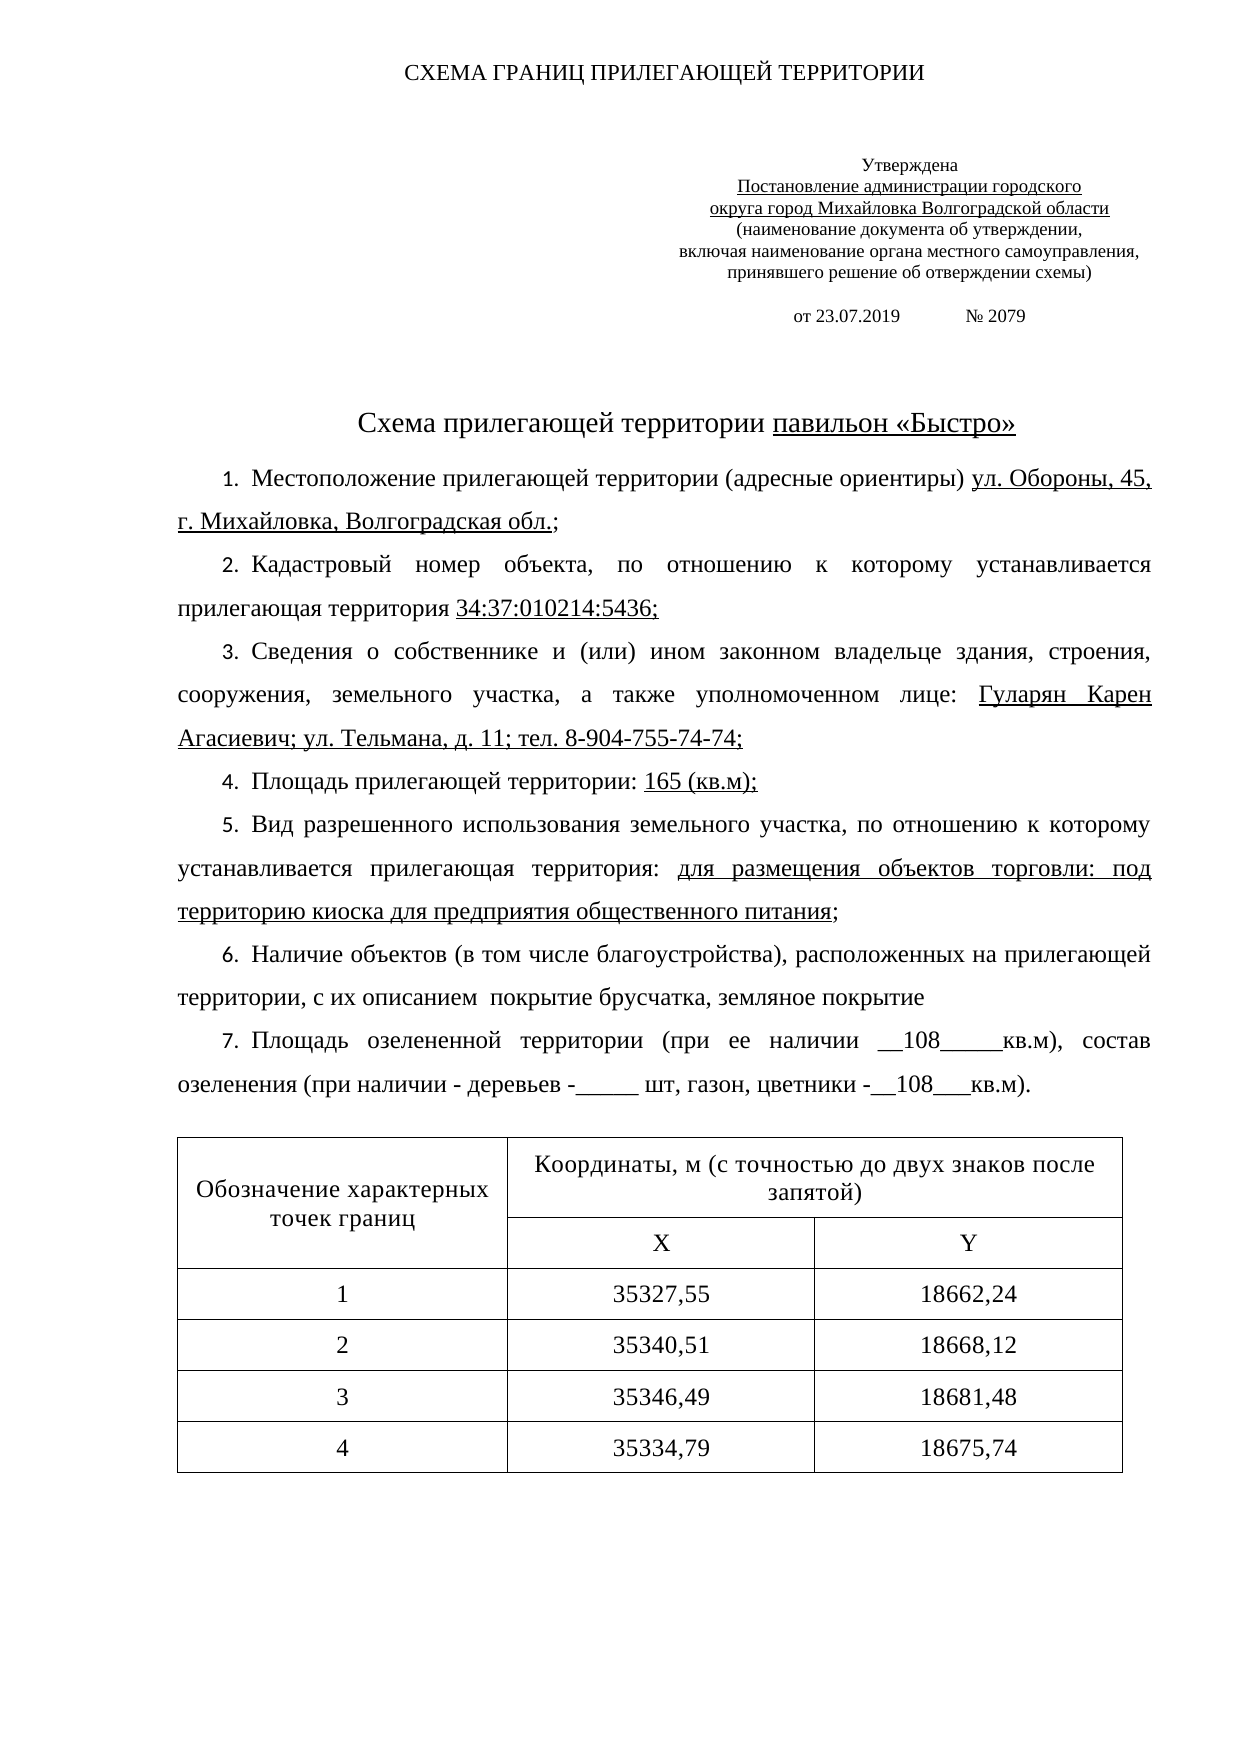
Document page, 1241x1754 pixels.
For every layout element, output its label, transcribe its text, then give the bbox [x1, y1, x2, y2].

table_cell 18681,48 [815, 1371, 1122, 1421]
text Схема прилегающей территории павильон «Быстро» [177, 405, 1152, 439]
table_cell 3 [178, 1371, 507, 1421]
table_cell 35334,79 [508, 1422, 814, 1472]
table_cell Y [815, 1218, 1122, 1268]
list Вид разрешенного использования земельного участка, по отношению к которому устанавливается прилегающая территория: для размещения объектов торговли: под территорию киоска для предприятия общественного питания; [177, 809, 1152, 924]
list Наличие объектов (в том числе благоустройства), расположенных на прилегающей территории, с их описанием покрытие брусчатка, земляное покрытие [177, 939, 1152, 1011]
table_cell 2 [178, 1320, 507, 1370]
table_header Обозначение характерных точек границ [178, 1138, 507, 1268]
table_cell 1 [178, 1269, 507, 1319]
table_cell 35327,55 [508, 1269, 814, 1319]
table_cell 18675,74 [815, 1422, 1122, 1472]
list Площадь озелененной территории (при ее наличии __108_____кв.м), состав озеленения (при наличии - деревьев -_____ шт, газон, цветники -__108___кв.м). [177, 1026, 1152, 1098]
text СХЕМА ГРАНИЦ ПРИЛЕГАЮЩЕЙ ТЕРРИТОРИИ [177, 59, 1152, 85]
list Кадастровый номер объекта, по отношению к которому устанавливается прилегающая территория 34:37:010214:5436; [177, 549, 1152, 622]
table_cell 18668,12 [815, 1320, 1122, 1370]
list Сведения о собственнике и (или) ином законном владельце здания, строения, сооружения, земельного участка, а также уполномоченном лице: Гуларян Карен Агасиевич; ул. Тельмана, д. 11; тел. 8-904-755-74-74; [177, 636, 1152, 751]
list Местоположение прилегающей территории (адресные ориентиры) ул. Обороны, 45, г. Михайловка, Волгоградская обл.; [177, 463, 1152, 535]
list Площадь прилегающей территории: 165 (кв.м); [177, 766, 1152, 795]
table_header Координаты, м (с точностью до двух знаков после запятой) [508, 1138, 1122, 1217]
table_cell 35340,51 [508, 1320, 814, 1370]
table_header Утверждена Постановление администрации городского округа город Михайловка Волгоградской области (наименование документа об утверждении, включая наименование органа местного самоуправления, принявшего решение об отверждении схемы) от 23.07.2019 № 2079 [667, 154, 1152, 350]
table_cell Х [508, 1218, 814, 1268]
table_cell 18662,24 [815, 1269, 1122, 1319]
table_cell 4 [178, 1422, 507, 1472]
table_cell 35346,49 [508, 1371, 814, 1421]
